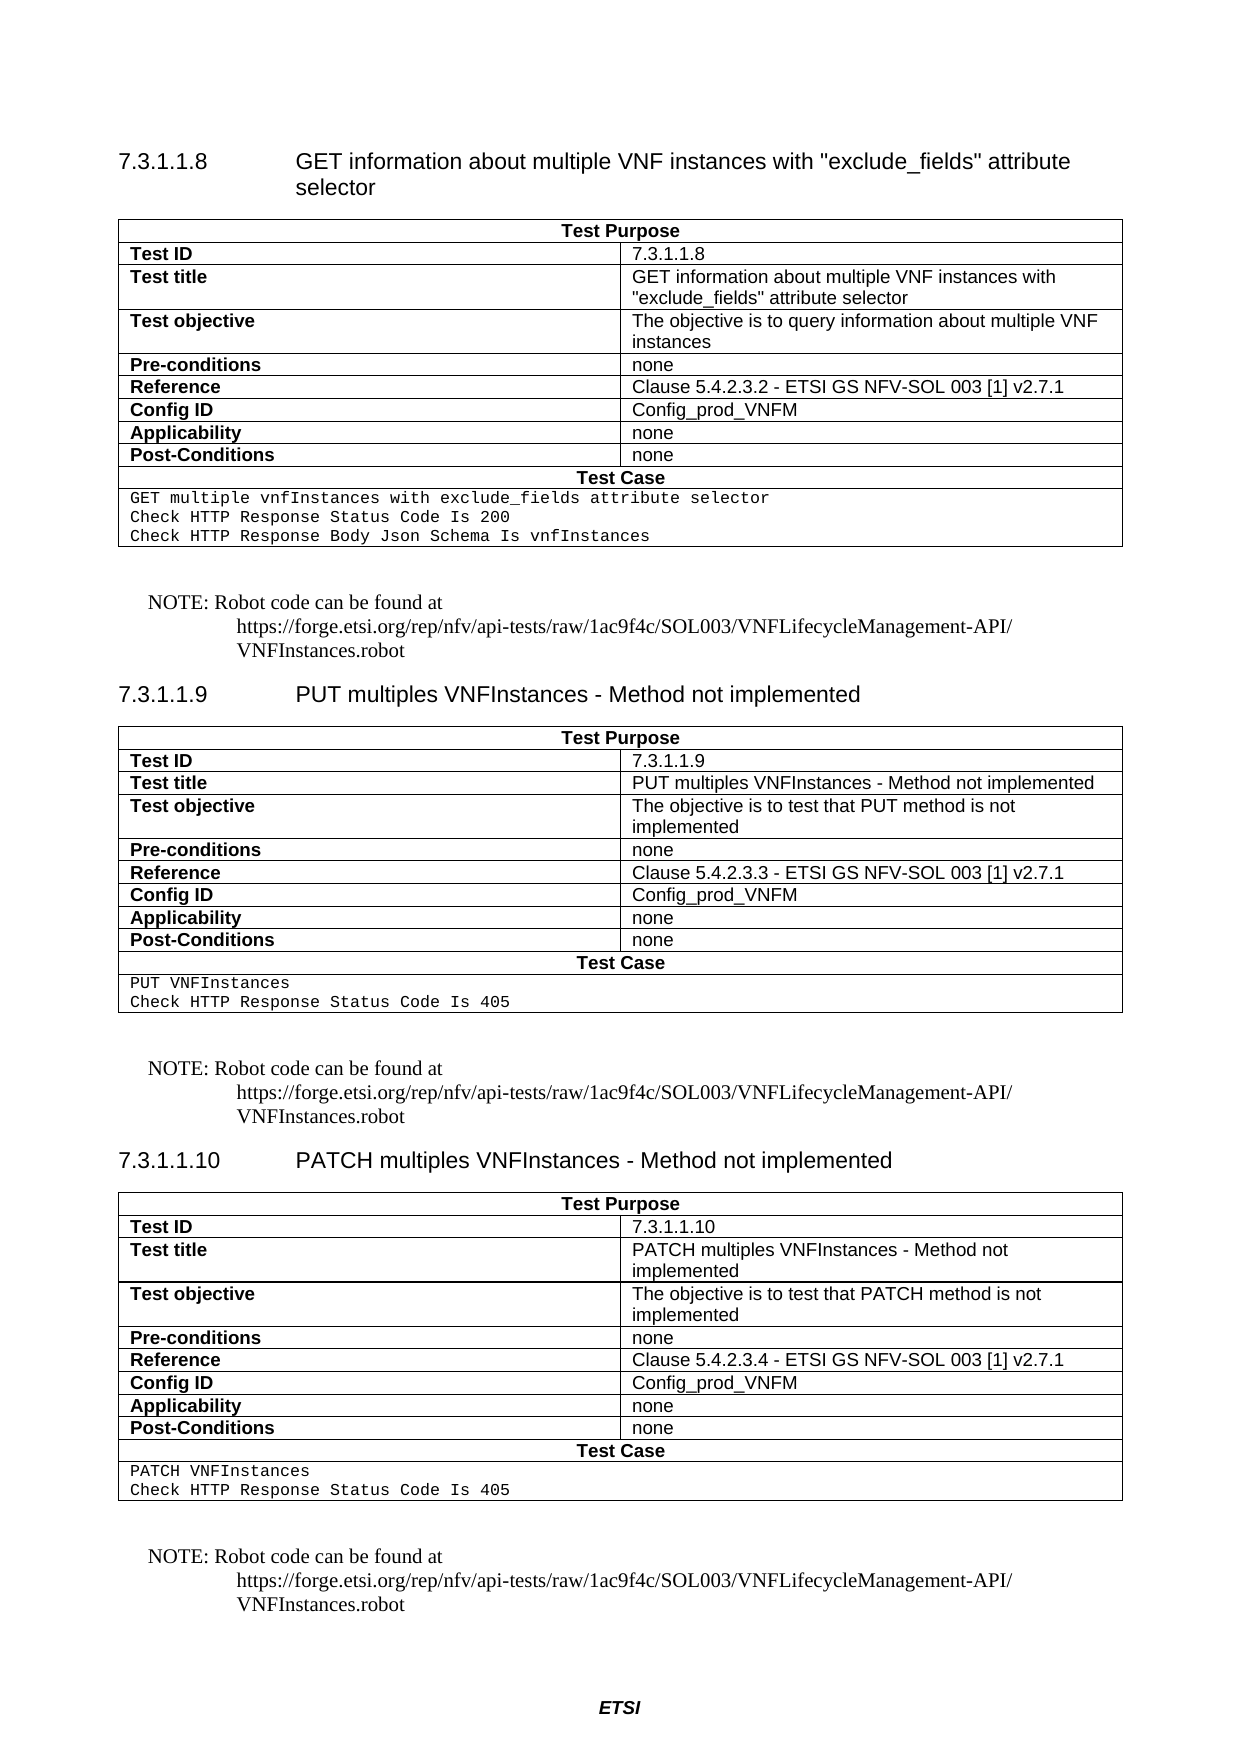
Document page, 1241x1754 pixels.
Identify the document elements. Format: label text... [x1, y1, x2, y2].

table_cell Test Case [119, 952, 1122, 973]
subtitle 7.3.1.1.8 GET information about multiple VNF instances with "exclude_fields" attribute selector [118, 148, 1122, 200]
table_cell Config ID [119, 1372, 620, 1393]
table_cell Pre-conditions [119, 1327, 620, 1348]
table_cell Test ID [119, 243, 620, 264]
table_cell Test ID [119, 1216, 620, 1237]
table_cell Applicability [119, 422, 620, 443]
table_cell Applicability [119, 907, 620, 928]
table_cell Reference [119, 861, 620, 883]
table_header Test Purpose [119, 727, 1122, 748]
table_cell The objective is to test that PUT method is not implemented [621, 795, 1122, 838]
table_cell Applicability [119, 1395, 620, 1416]
table_cell Post-Conditions [119, 1417, 620, 1439]
table_cell Test title [119, 772, 620, 794]
table_cell Post-Conditions [119, 929, 620, 951]
table_cell none [621, 444, 1122, 466]
subtitle 7.3.1.1.9 PUT multiples VNFInstances - Method not implemented [118, 681, 1122, 707]
table_cell Clause 5.4.2.3.4 - ETSI GS NFV-SOL 003 [1] v2.7.1 [621, 1349, 1122, 1371]
table_cell Config ID [119, 399, 620, 421]
table_cell none [621, 422, 1122, 443]
table_cell Config_prod_VNFM [621, 399, 1122, 421]
table_cell The objective is to query information about multiple VNF instances [621, 310, 1122, 353]
table_cell Config_prod_VNFM [621, 1372, 1122, 1393]
table_cell Config_prod_VNFM [621, 884, 1122, 906]
table_header Test Purpose [119, 1193, 1122, 1215]
table_cell Test objective [119, 1283, 620, 1326]
table_cell Test title [119, 265, 620, 308]
table_cell Test objective [119, 310, 620, 353]
table_cell none [621, 839, 1122, 860]
table_cell Test Case [119, 467, 1122, 488]
table_cell Test ID [119, 750, 620, 771]
table_cell Reference [119, 376, 620, 398]
table_cell PUT multiples VNFInstances - Method not implemented [621, 772, 1122, 794]
table_cell 7.3.1.1.10 [621, 1216, 1122, 1237]
table_cell GET multiple vnfInstances with exclude_fields attribute selector Check HTTP Response Status Code Is 200 Check HTTP Response Body Json Schema Is vnfInstances [119, 489, 1122, 546]
table_cell none [621, 1417, 1122, 1439]
table_cell PUT VNFInstances Check HTTP Response Status Code Is 405 [119, 975, 1122, 1012]
table_cell Test objective [119, 795, 620, 838]
table_cell none [621, 354, 1122, 375]
table_cell GET information about multiple VNF instances with "exclude_fields" attribute selector [621, 265, 1122, 308]
table_cell none [621, 1395, 1122, 1416]
table_cell PATCH multiples VNFInstances - Method not implemented [621, 1238, 1122, 1281]
text NOTE: Robot code can be found at https://forge.etsi.org/rep/nfv/api-tests/raw/1ac9f4c/SOL003/VNFLifecycleManagement-API/VNFInstances.robot [148, 1056, 1122, 1128]
table_cell The objective is to test that PATCH method is not implemented [621, 1283, 1122, 1326]
table_cell PATCH VNFInstances Check HTTP Response Status Code Is 405 [119, 1462, 1122, 1500]
table_cell 7.3.1.1.8 [621, 243, 1122, 264]
table_cell none [621, 1327, 1122, 1348]
table_cell none [621, 929, 1122, 951]
table_cell Test title [119, 1238, 620, 1281]
table_cell 7.3.1.1.9 [621, 750, 1122, 771]
table_header Test Purpose [119, 220, 1122, 242]
text NOTE: Robot code can be found at https://forge.etsi.org/rep/nfv/api-tests/raw/1ac9f4c/SOL003/VNFLifecycleManagement-API/VNFInstances.robot [148, 590, 1122, 662]
table_cell Post-Conditions [119, 444, 620, 466]
subtitle 7.3.1.1.10 PATCH multiples VNFInstances - Method not implemented [118, 1147, 1122, 1173]
table_cell Reference [119, 1349, 620, 1371]
table_cell none [621, 907, 1122, 928]
table_cell Clause 5.4.2.3.2 - ETSI GS NFV-SOL 003 [1] v2.7.1 [621, 376, 1122, 398]
text NOTE: Robot code can be found at https://forge.etsi.org/rep/nfv/api-tests/raw/1ac9f4c/SOL003/VNFLifecycleManagement-API/VNFInstances.robot [148, 1544, 1122, 1616]
table_cell Pre-conditions [119, 839, 620, 860]
table_cell Config ID [119, 884, 620, 906]
table_cell Test Case [119, 1440, 1122, 1461]
table_cell Pre-conditions [119, 354, 620, 375]
table_cell Clause 5.4.2.3.3 - ETSI GS NFV-SOL 003 [1] v2.7.1 [621, 861, 1122, 883]
